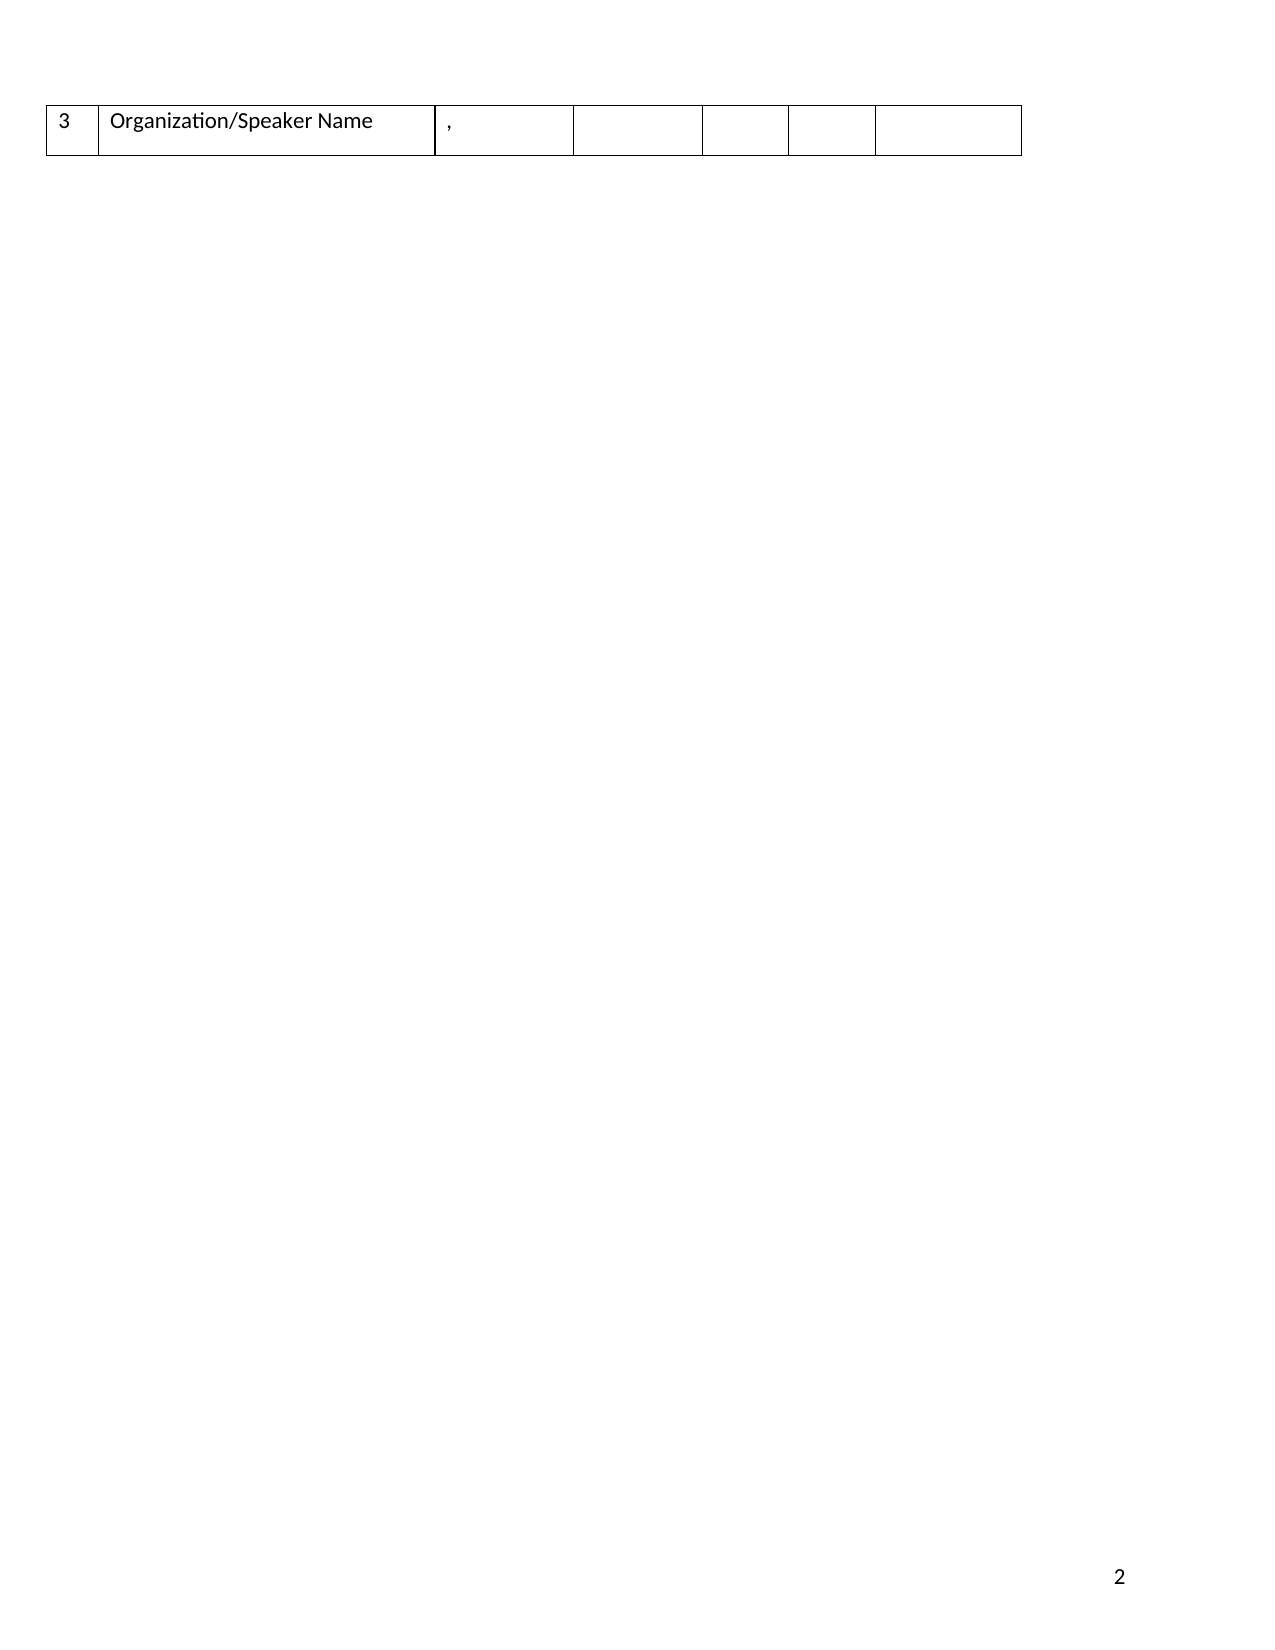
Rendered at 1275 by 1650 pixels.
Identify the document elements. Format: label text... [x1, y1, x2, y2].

table_cell [574, 106, 702, 155]
table_cell 3 [47, 106, 98, 155]
table_cell [876, 106, 1021, 155]
table_cell [703, 106, 788, 155]
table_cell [99, 106, 434, 155]
table_cell , [436, 106, 573, 155]
table_cell [789, 106, 875, 155]
